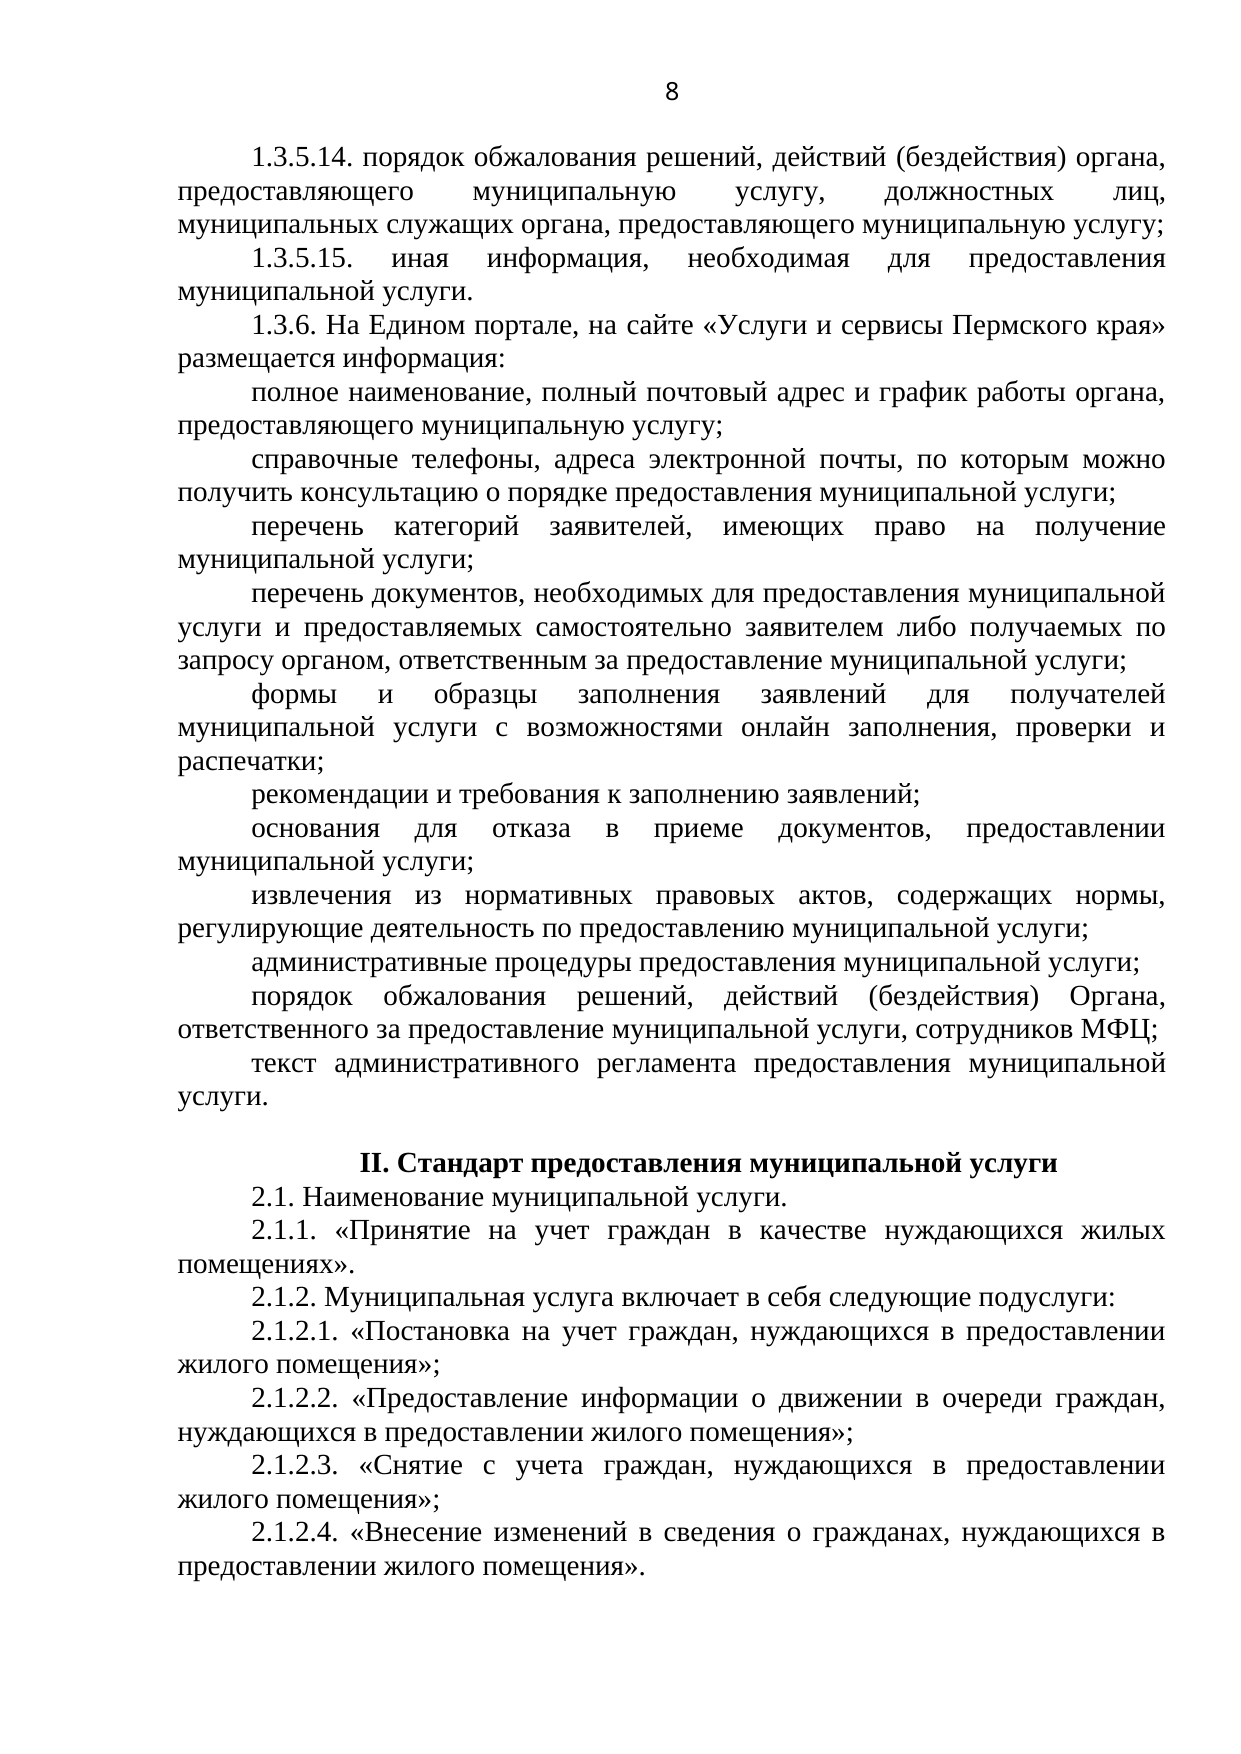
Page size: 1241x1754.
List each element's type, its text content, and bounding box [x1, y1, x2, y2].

text II. Стандарт предоставления муниципальной услуги [177, 1145, 1167, 1179]
text 2.1.1. «Принятие на учет граждан в качестве нуждающихся жилых помещениях». [177, 1212, 1167, 1279]
list формы и образцы заполнения заявлений для получателей муниципальной услуги с возможностями онлайн заполнения, проверки и распечатки; [177, 676, 1167, 776]
list извлечения из нормативных правовых актов, содержащих нормы, регулирующие деятельность по предоставлению муниципальной услуги; [177, 877, 1167, 944]
text 2.1.2.1. «Постановка на учет граждан, нуждающихся в предоставлении жилого помещения»; [177, 1313, 1167, 1380]
list рекомендации и требования к заполнению заявлений; [177, 776, 1167, 810]
text 2.1.2. Муниципальная услуга включает в себя следующие подуслуги: [177, 1279, 1167, 1313]
list полное наименование, полный почтовый адрес и график работы органа, предоставляющего муниципальную услугу; [177, 374, 1167, 441]
text 2.1.2.2. «Предоставление информации о движении в очереди граждан, нуждающихся в предоставлении жилого помещения»; [177, 1380, 1167, 1447]
list текст административного регламента предоставления муниципальной услуги. [177, 1045, 1167, 1112]
text 2.1. Наименование муниципальной услуги. [177, 1179, 1167, 1212]
text 1.3.5.14. порядок обжалования решений, действий (бездействия) органа, предоставляющего муниципальную услугу, должностных лиц, муниципальных служащих органа, предоставляющего муниципальную услугу; [177, 139, 1167, 240]
list перечень документов, необходимых для предоставления муниципальной услуги и предоставляемых самостоятельно заявителем либо получаемых по запросу органом, ответственным за предоставление муниципальной услуги; [177, 575, 1167, 676]
text 2.1.2.4. «Внесение изменений в сведения о гражданах, нуждающихся в предоставлении жилого помещения». [177, 1514, 1167, 1581]
list административные процедуры предоставления муниципальной услуги; [177, 944, 1167, 978]
text 1.3.5.15. иная информация, необходимая для предоставления муниципальной услуги. [177, 240, 1167, 307]
list справочные телефоны, адреса электронной почты, по которым можно получить консультацию о порядке предоставления муниципальной услуги; [177, 441, 1167, 508]
list порядок обжалования решений, действий (бездействия) Органа, ответственного за предоставление муниципальной услуги, сотрудников МФЦ; [177, 978, 1167, 1045]
list 1.3.6. На Едином портале, на сайте «Услуги и сервисы Пермского края» размещается информация: [177, 307, 1167, 374]
text 2.1.2.3. «Снятие с учета граждан, нуждающихся в предоставлении жилого помещения»; [177, 1447, 1167, 1514]
list основания для отказа в приеме документов, предоставлении муниципальной услуги; [177, 810, 1167, 877]
list перечень категорий заявителей, имеющих право на получение муниципальной услуги; [177, 508, 1167, 575]
